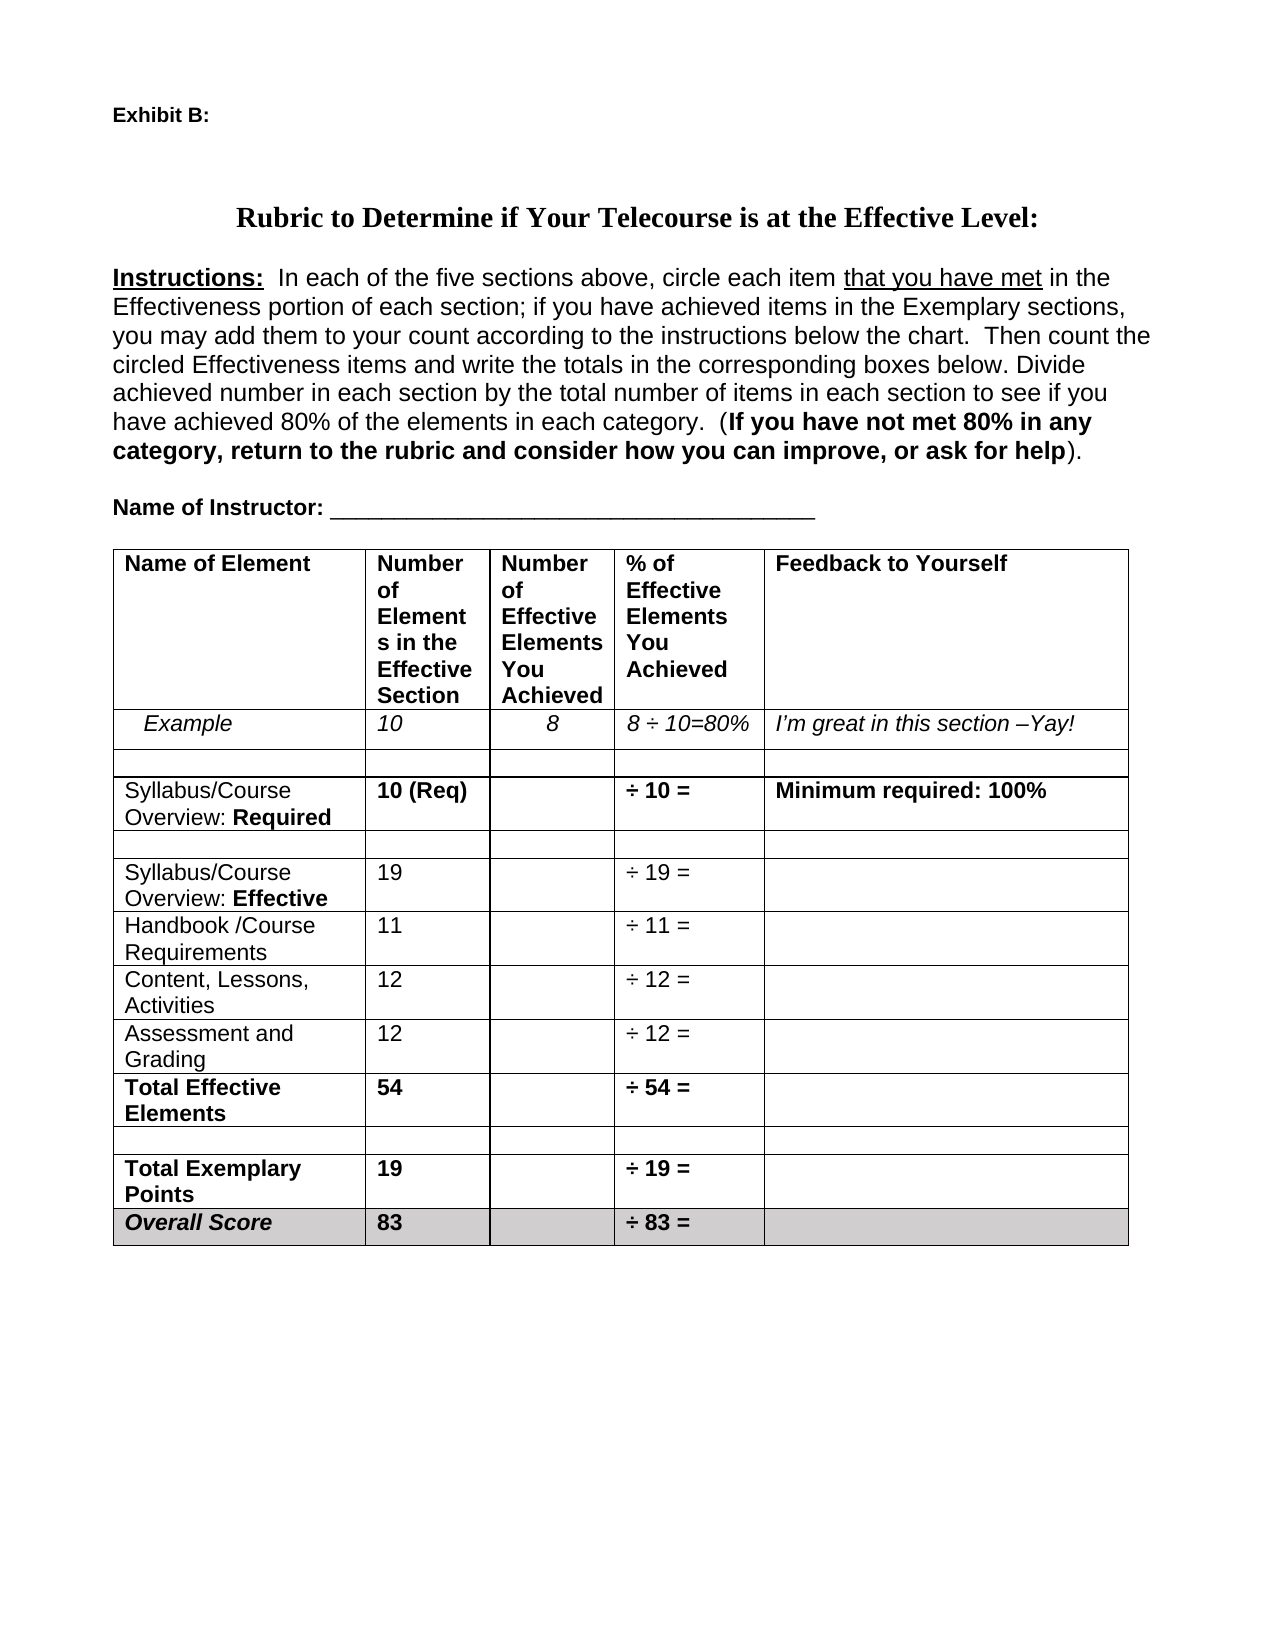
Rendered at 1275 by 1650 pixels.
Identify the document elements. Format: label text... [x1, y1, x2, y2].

table_cell 8 ÷ 10=80% [615, 710, 764, 749]
table_cell 11 [366, 912, 489, 965]
table_cell ÷ 12 = [615, 966, 764, 1019]
table_cell [615, 750, 764, 776]
table_cell [491, 966, 614, 1019]
table_cell [491, 1155, 614, 1207]
table_cell [765, 1074, 1128, 1126]
table_header Number of Elements in the Effective Section [366, 550, 489, 708]
table_cell [765, 831, 1128, 857]
table_cell [765, 1020, 1128, 1072]
text Name of Instructor: ______________________________________ [112, 494, 1162, 520]
table_cell ÷ 11 = [615, 912, 764, 965]
table_cell [114, 831, 365, 857]
table_cell [491, 778, 614, 830]
table_cell [491, 1127, 614, 1154]
table_cell [491, 912, 614, 965]
text Exhibit B: [112, 103, 1162, 127]
table_cell 19 [366, 1155, 489, 1207]
table_cell [491, 1020, 614, 1072]
table_cell [366, 1127, 489, 1154]
table_cell Total Exemplary Points [114, 1155, 365, 1207]
table_cell Assessment and Grading [114, 1020, 365, 1072]
table_cell [615, 831, 764, 857]
table_cell ÷ 54 = [615, 1074, 764, 1126]
table_cell 83 [366, 1209, 489, 1245]
table_cell 12 [366, 1020, 489, 1072]
table_cell [491, 1209, 614, 1245]
table_cell [765, 912, 1128, 965]
table_cell [114, 750, 365, 776]
table_cell ÷ 10 = [615, 778, 764, 830]
table_cell [366, 831, 489, 857]
table_cell [491, 831, 614, 857]
text Rubric to Determine if Your Telecourse is at the Effective Level: [112, 201, 1162, 234]
table_header % of Effective Elements You Achieved [615, 550, 764, 708]
table_cell [765, 859, 1128, 911]
table_cell [491, 1074, 614, 1126]
table_cell [366, 750, 489, 776]
table_cell Handbook /Course Requirements [114, 912, 365, 965]
table_cell I’m great in this section –Yay! [765, 710, 1128, 749]
table_cell 54 [366, 1074, 489, 1126]
table_cell [491, 750, 614, 776]
table_cell [765, 750, 1128, 776]
table_cell ÷ 19 = [615, 1155, 764, 1207]
table_header Number of Effective Elements You Achieved [491, 550, 614, 708]
table_cell [765, 1127, 1128, 1154]
table_cell ÷ 83 = [615, 1209, 764, 1245]
table_cell ÷ 12 = [615, 1020, 764, 1072]
table_cell Example [114, 710, 365, 749]
table_cell [491, 859, 614, 911]
table_cell Content, Lessons, Activities [114, 966, 365, 1019]
table_cell 12 [366, 966, 489, 1019]
table_cell 10 [366, 710, 489, 749]
table_header Feedback to Yourself [765, 550, 1128, 708]
table_cell [765, 1209, 1128, 1245]
table_cell 8 [491, 710, 614, 749]
table_cell Syllabus/Course Overview: Effective [114, 859, 365, 911]
table_cell ÷ 19 = [615, 859, 764, 911]
table_header Name of Element [114, 550, 365, 708]
table_cell [114, 1127, 365, 1154]
text Instructions: In each of the five sections above, circle each item that you have met in the Effectiveness portion of each section; if you have achieved items in the Exemplary sections, you may add them to your count according to the instructions below the chart. Then count the circled Effectiveness items and write the totals in the corresponding boxes below. Divide achieved number in each section by the total number of items in each section to see if you have achieved 80% of the elements in each category. (If you have not met 80% in any category, return to the rubric and consider how you can improve, or ask for help). [112, 263, 1162, 464]
table_cell [765, 1155, 1128, 1207]
table_cell 10 (Req) [366, 778, 489, 830]
table_cell Overall Score [114, 1209, 365, 1245]
table_cell Minimum required: 100% [765, 778, 1128, 830]
table_cell 19 [366, 859, 489, 911]
table_cell Total Effective Elements [114, 1074, 365, 1126]
table_cell Syllabus/Course Overview: Required [114, 778, 365, 830]
table_cell [615, 1127, 764, 1154]
table_cell [765, 966, 1128, 1019]
